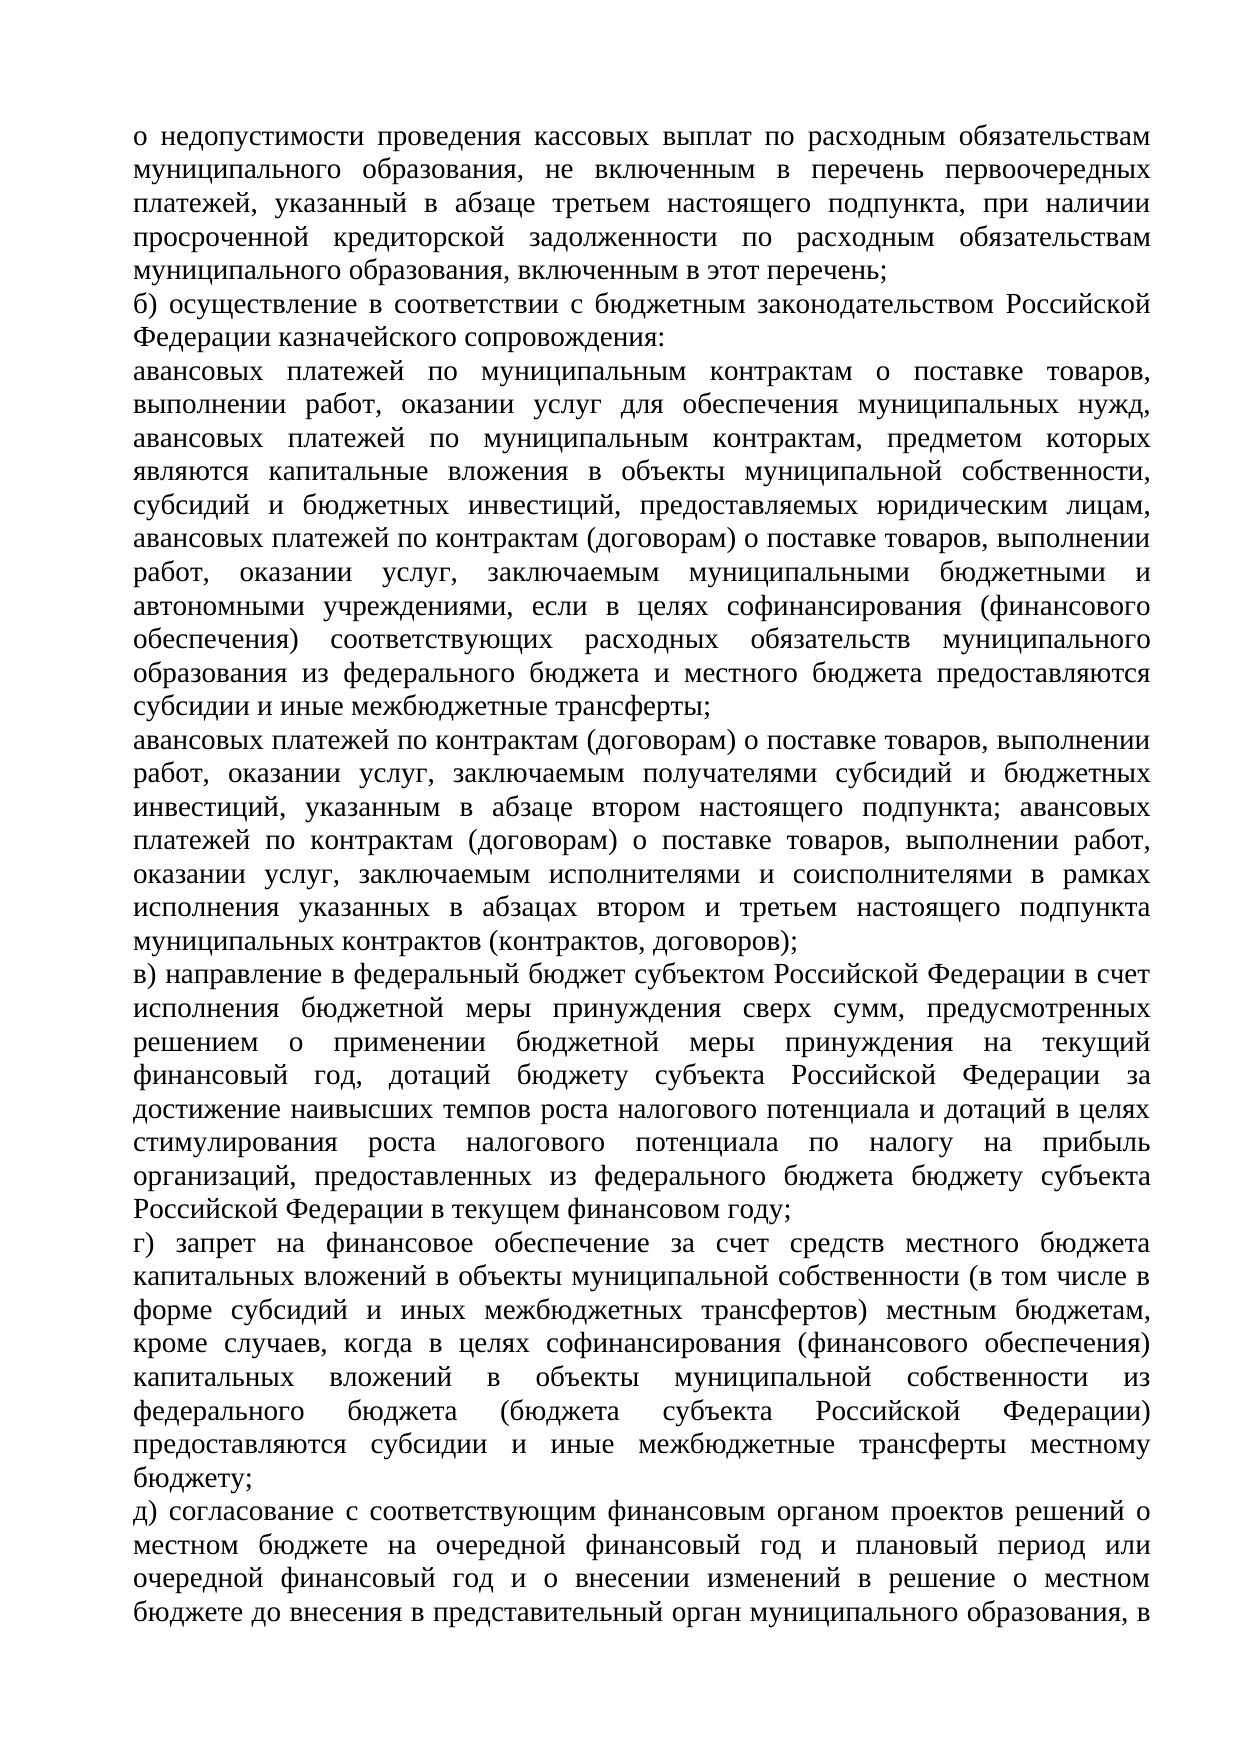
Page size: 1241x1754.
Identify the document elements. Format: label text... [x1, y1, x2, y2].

text авансовых платежей по муниципальным контрактам о поставке товаров, выполнении работ, оказании услуг для обеспечения муниципальных нужд, авансовых платежей по муниципальным контрактам, предметом которых являются капитальные вложения в объекты муниципальной собственности, субсидий и бюджетных инвестиций, предоставляемых юридическим лицам, авансовых платежей по контрактам (договорам) о поставке товаров, выполнении работ, оказании услуг, заключаемым муниципальными бюджетными и автономными учреждениями, если в целях софинансирования (финансового обеспечения) соответствующих расходных обязательств муниципального образования из федерального бюджета и местного бюджета предоставляются субсидии и иные межбюджетные трансферты; [133, 353, 1152, 722]
text авансовых платежей по контрактам (договорам) о поставке товаров, выполнении работ, оказании услуг, заключаемым получателями субсидий и бюджетных инвестиций, указанным в абзаце втором настоящего подпункта; авансовых платежей по контрактам (договорам) о поставке товаров, выполнении работ, оказании услуг, заключаемым исполнителями и соисполнителями в рамках исполнения указанных в абзацах втором и третьем настоящего подпункта муниципальных контрактов (контрактов, договоров); [133, 722, 1152, 957]
text б) осуществление в соответствии с бюджетным законодательством Российской Федерации казначейского сопровождения: [133, 286, 1152, 353]
text г) запрет на финансовое обеспечение за счет средств местного бюджета капитальных вложений в объекты муниципальной собственности (в том числе в форме субсидий и иных межбюджетных трансфертов) местным бюджетам, кроме случаев, когда в целях софинансирования (финансового обеспечения) капитальных вложений в объекты муниципальной собственности из федерального бюджета (бюджета субъекта Российской Федерации) предоставляются субсидии и иные межбюджетные трансферты местному бюджету; [133, 1225, 1152, 1493]
text о недопустимости проведения кассовых выплат по расходным обязательствам муниципального образования, не включенным в перечень первоочередных платежей, указанный в абзаце третьем настоящего подпункта, при наличии просроченной кредиторской задолженности по расходным обязательствам муниципального образования, включенным в этот перечень; [133, 118, 1152, 286]
text в) направление в федеральный бюджет субъектом Российской Федерации в счет исполнения бюджетной меры принуждения сверх сумм, предусмотренных решением о применении бюджетной меры принуждения на текущий финансовый год, дотаций бюджету субъекта Российской Федерации за достижение наивысших темпов роста налогового потенциала и дотаций в целях стимулирования роста налогового потенциала по налогу на прибыль организаций, предоставленных из федерального бюджета бюджету субъекта Российской Федерации в текущем финансовом году; [133, 957, 1152, 1225]
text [133, 1493, 1152, 1627]
